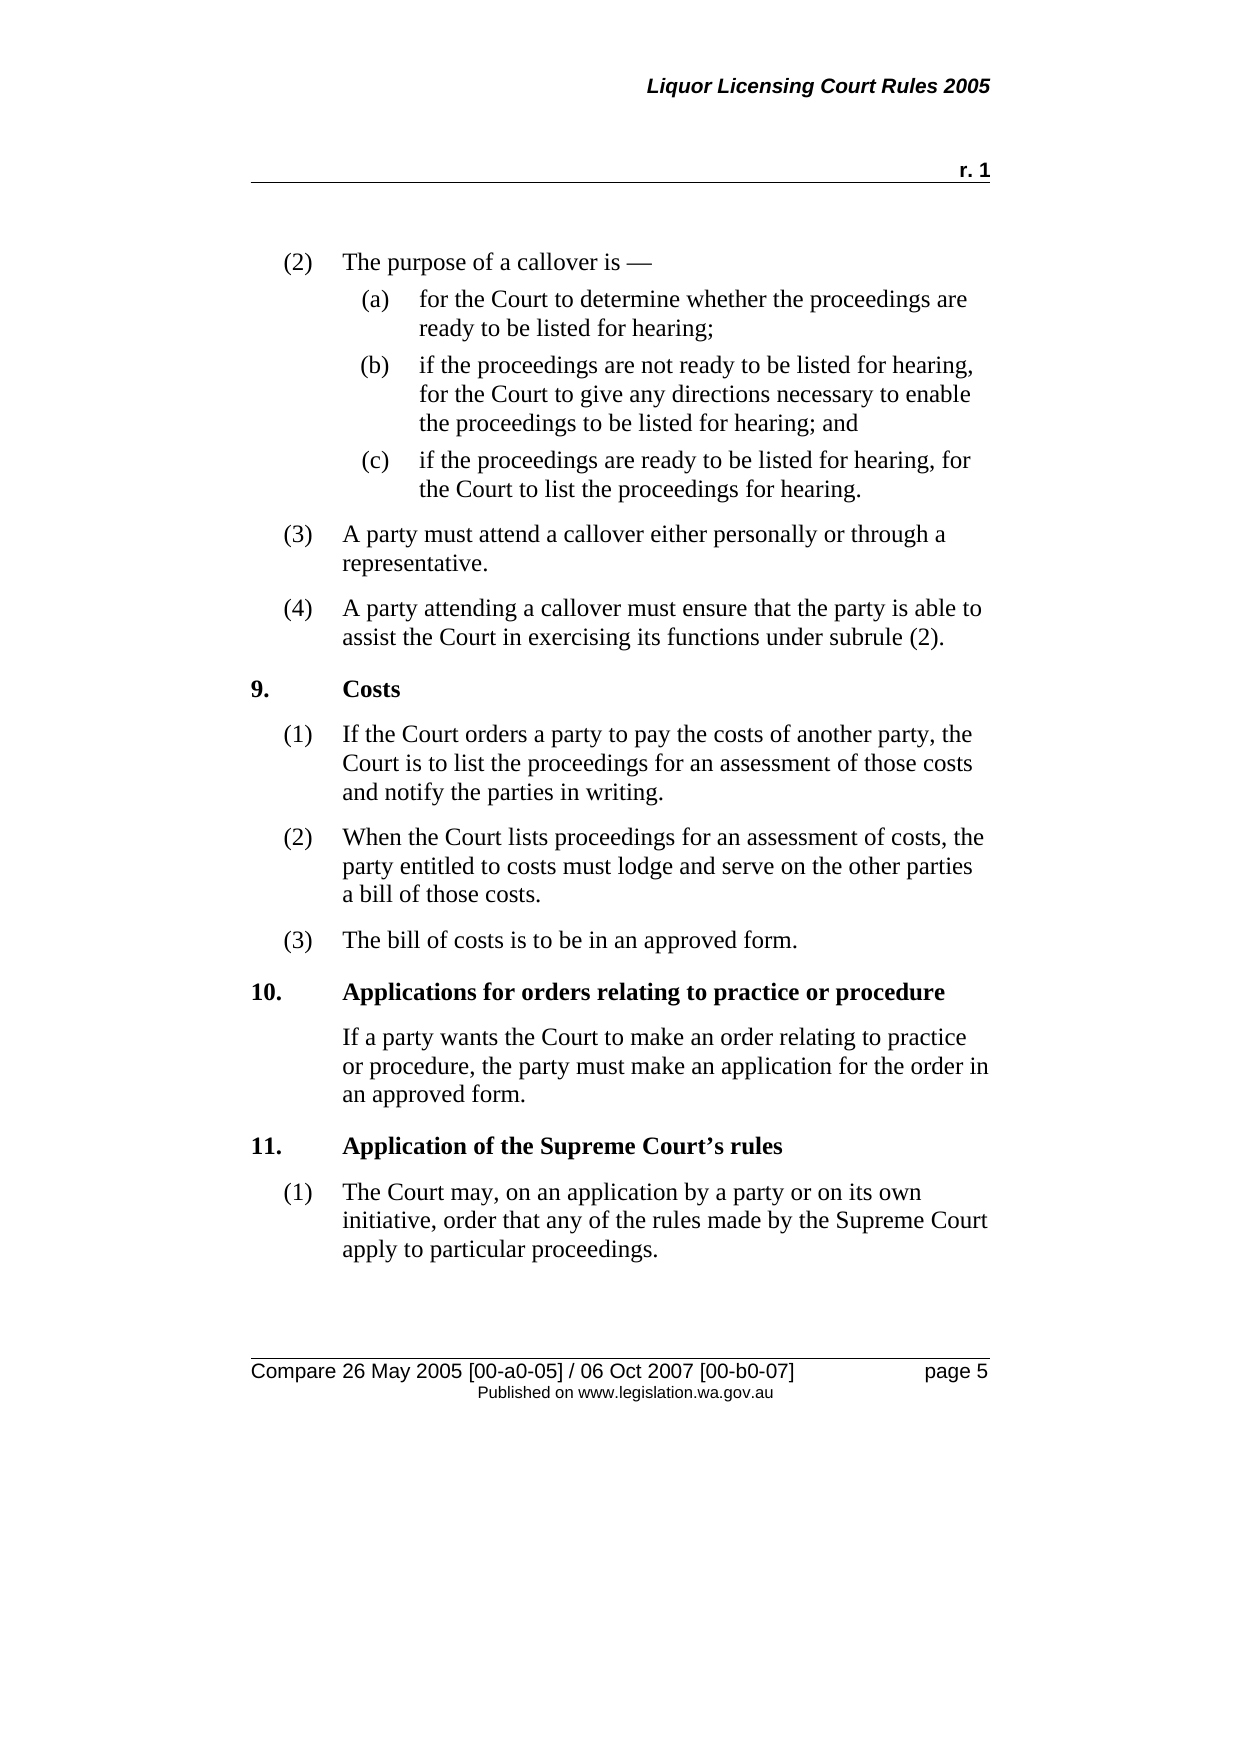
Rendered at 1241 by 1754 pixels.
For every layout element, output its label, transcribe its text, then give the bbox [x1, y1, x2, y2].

text (1) The Court may, on an application by a party or on its own initiative, order that any of the rules made by the Supreme Court apply to particular proceedings. [251, 1177, 990, 1263]
text (4) A party attending a callover must ensure that the party is able to assist the Court in exercising its functions under subrule (2). [251, 593, 990, 651]
subtitle 10. Applications for orders relating to practice or procedure [251, 977, 990, 1005]
text (2) The purpose of a callover is — [251, 247, 990, 276]
text (a) for the Court to determine whether the proceedings are ready to be listed for hearing; [251, 284, 990, 342]
text (2) When the Court lists proceedings for an assessment of costs, the party entitled to costs must lodge and serve on the other parties a bill of those costs. [251, 822, 990, 908]
subtitle 9. Costs [251, 674, 990, 702]
text (1) If the Court orders a party to pay the costs of another party, the Court is to list the proceedings for an assessment of those costs and notify the parties in writing. [251, 719, 990, 805]
text If a party wants the Court to make an order relating to practice or procedure, the party must make an application for the order in an approved form. [251, 1022, 990, 1108]
text (b) if the proceedings are not ready to be listed for hearing, for the Court to give any directions necessary to enable the proceedings to be listed for hearing; and [251, 350, 990, 437]
text (c) if the proceedings are ready to be listed for hearing, for the Court to list the proceedings for hearing. [251, 445, 990, 502]
subtitle 11. Application of the Supreme Court’s rules [251, 1131, 990, 1160]
text (3) A party must attend a callover either personally or through a representative. [251, 519, 990, 577]
text (3) The bill of costs is to be in an approved form. [251, 925, 990, 954]
